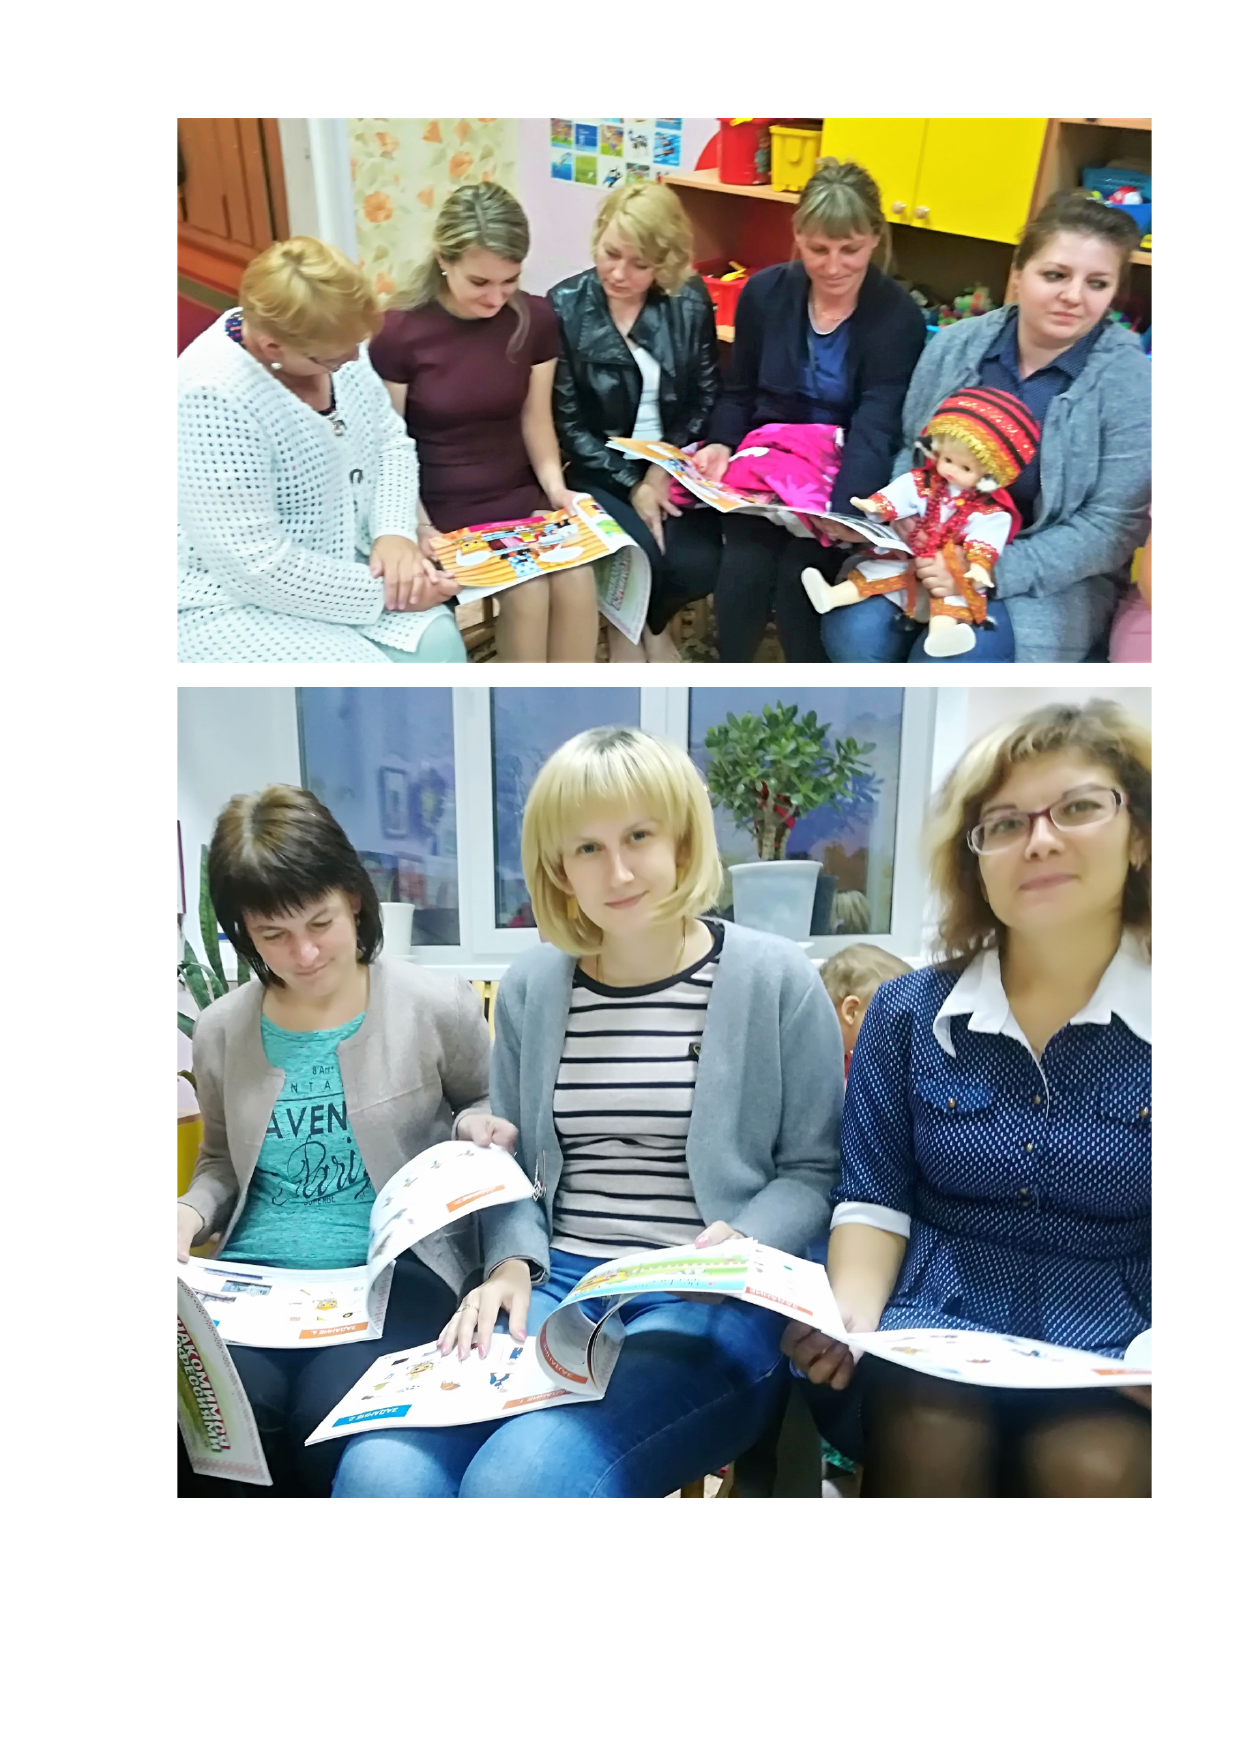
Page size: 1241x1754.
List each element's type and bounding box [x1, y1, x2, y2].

picture [177, 687, 1152, 1498]
picture [177, 118, 1152, 663]
